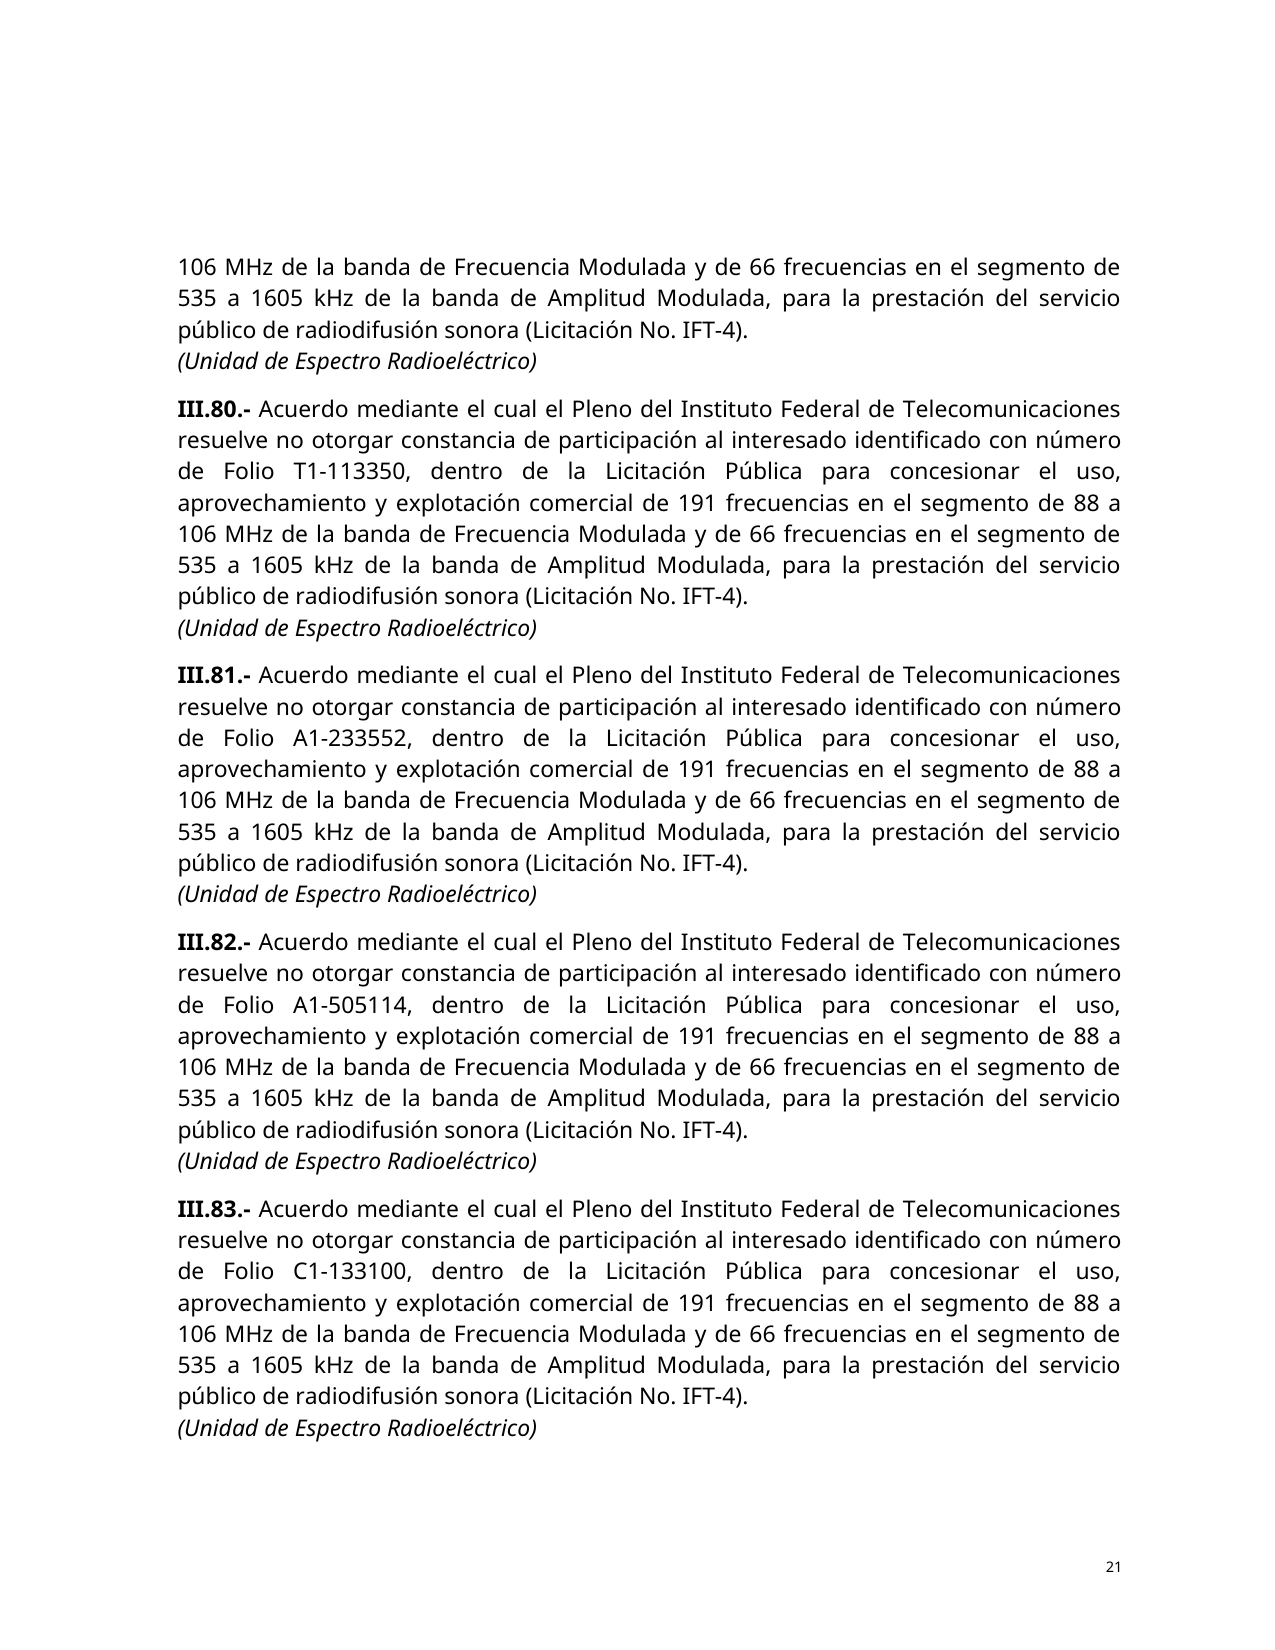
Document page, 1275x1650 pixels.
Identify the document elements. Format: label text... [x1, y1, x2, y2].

text III.81.- Acuerdo mediante el cual el Pleno del Instituto Federal de Telecomunicaciones resuelve no otorgar constancia de participación al interesado identificado con número de Folio A1-233552, dentro de la Licitación Pública para concesionar el uso, aprovechamiento y explotación comercial de 191 frecuencias en el segmento de 88 a 106 MHz de la banda de Frecuencia Modulada y de 66 frecuencias en el segmento de 535 a 1605 kHz de la banda de Amplitud Modulada, para la prestación del servicio público de radiodifusión sonora (Licitación No. IFT-4). [177, 659, 1122, 878]
text III.80.- Acuerdo mediante el cual el Pleno del Instituto Federal de Telecomunicaciones resuelve no otorgar constancia de participación al interesado identificado con número de Folio T1-113350, dentro de la Licitación Pública para concesionar el uso, aprovechamiento y explotación comercial de 191 frecuencias en el segmento de 88 a 106 MHz de la banda de Frecuencia Modulada y de 66 frecuencias en el segmento de 535 a 1605 kHz de la banda de Amplitud Modulada, para la prestación del servicio público de radiodifusión sonora (Licitación No. IFT-4). [177, 393, 1122, 611]
text (Unidad de Espectro Radioeléctrico) [177, 345, 1122, 376]
text (Unidad de Espectro Radioeléctrico) [177, 1411, 1122, 1443]
text III.82.- Acuerdo mediante el cual el Pleno del Instituto Federal de Telecomunicaciones resuelve no otorgar constancia de participación al interesado identificado con número de Folio A1-505114, dentro de la Licitación Pública para concesionar el uso, aprovechamiento y explotación comercial de 191 frecuencias en el segmento de 88 a 106 MHz de la banda de Frecuencia Modulada y de 66 frecuencias en el segmento de 535 a 1605 kHz de la banda de Amplitud Modulada, para la prestación del servicio público de radiodifusión sonora (Licitación No. IFT-4). [177, 926, 1122, 1145]
text (Unidad de Espectro Radioeléctrico) [177, 878, 1122, 909]
text III.83.- Acuerdo mediante el cual el Pleno del Instituto Federal de Telecomunicaciones resuelve no otorgar constancia de participación al interesado identificado con número de Folio C1-133100, dentro de la Licitación Pública para concesionar el uso, aprovechamiento y explotación comercial de 191 frecuencias en el segmento de 88 a 106 MHz de la banda de Frecuencia Modulada y de 66 frecuencias en el segmento de 535 a 1605 kHz de la banda de Amplitud Modulada, para la prestación del servicio público de radiodifusión sonora (Licitación No. IFT-4). [177, 1193, 1122, 1411]
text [177, 251, 1122, 345]
text (Unidad de Espectro Radioeléctrico) [177, 1145, 1122, 1176]
text (Unidad de Espectro Radioeléctrico) [177, 611, 1122, 643]
